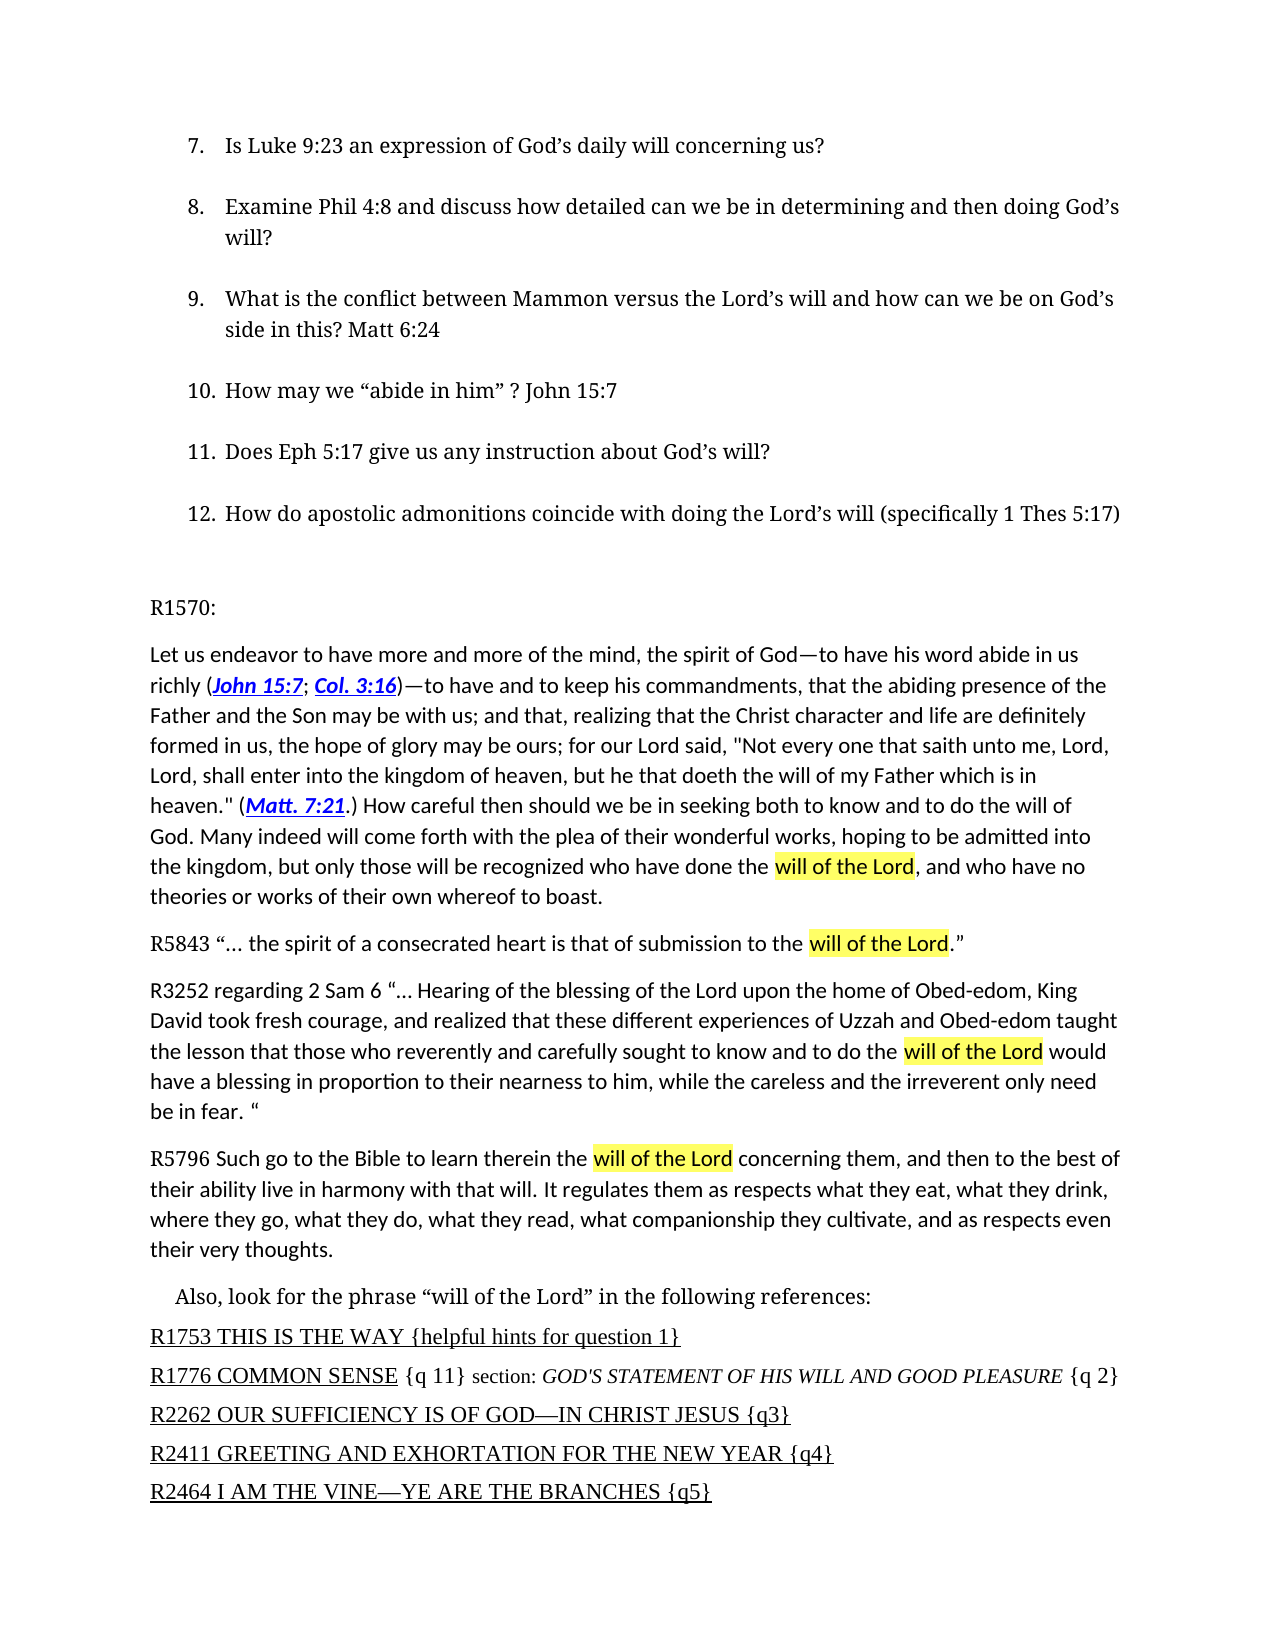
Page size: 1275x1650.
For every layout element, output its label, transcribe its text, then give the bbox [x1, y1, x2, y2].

text R1570: [150, 593, 1125, 622]
text R2464 I AM THE VINE—YE ARE THE BRANCHES {q5} [150, 1478, 1112, 1505]
text R3252 regarding 2 Sam 6 “… Hearing of the blessing of the Lord upon the home of Obed-edom, King David took fresh courage, and realized that these different experiences of Uzzah and Obed-edom taught the lesson that those who reverently and carefully sought to know and to do the will of the Lord would have a blessing in proportion to their nearness to him, while the careless and the irreverent only need be in fear. “ [150, 976, 1125, 1125]
list How may we “abide in him” ? John 15:7 [187, 376, 1125, 405]
text R2411 GREETING AND EXHORTATION FOR THE NEW YEAR {q4} [150, 1439, 1112, 1466]
text Also, look for the phrase “will of the Lord” in the following references: [150, 1282, 1112, 1311]
list What is the conflict between Mammon versus the Lord’s will and how can we be on God’s side in this? Matt 6:24 [187, 284, 1125, 343]
text R2262 OUR SUFFICIENCY IS OF GOD—IN CHRIST JESUS {q3} [150, 1401, 1112, 1427]
list Does Eph 5:17 give us any instruction about God’s will? [187, 437, 1125, 466]
list How do apostolic admonitions coincide with doing the Lord’s will (specifically 1 Thes 5:17) [187, 499, 1125, 527]
text R1776 COMMON SENSE {q 11} section: GOD'S STATEMENT OF HIS WILL AND GOOD PLEASURE {q 2} [150, 1362, 1063, 1388]
text R1753 THIS IS THE WAY {helpful hints for question 1} [150, 1323, 1112, 1349]
text Let us endeavor to have more and more of the mind, the spirit of God—to have his word abide in us richly (John 15:7; Col. 3:16)—to have and to keep his commandments, that the abiding presence of the Father and the Son may be with us; and that, realizing that the Christ character and life are definitely formed in us, the hope of glory may be ours; for our Lord said, "Not every one that saith unto me, Lord, Lord, shall enter into the kingdom of heaven, but he that doeth the will of my Father which is in heaven." (Matt. 7:21.) How careful then should we be in seeking both to know and to do the will of God. Many indeed will come forth with the plea of their wonderful works, hoping to be admitted into the kingdom, but only those will be recognized who have done the will of the Lord, and who have no theories or works of their own whereof to boast. [150, 641, 1125, 910]
text R5796 Such go to the Bible to learn therein the will of the Lord concerning them, and then to the best of their ability live in harmony with that will. It regulates them as respects what they eat, what they drink, where they go, what they do, what they read, what companionship they cultivate, and as respects even their very thoughts. [150, 1144, 1125, 1263]
list Is Luke 9:23 an expression of God’s daily will concerning us? [187, 131, 1125, 160]
list Examine Phil 4:8 and discuss how detailed can we be in determining and then doing God’s will? [187, 192, 1125, 252]
text R5843 “… the spirit of a consecrated heart is that of submission to the will of the Lord.” [150, 929, 1125, 958]
